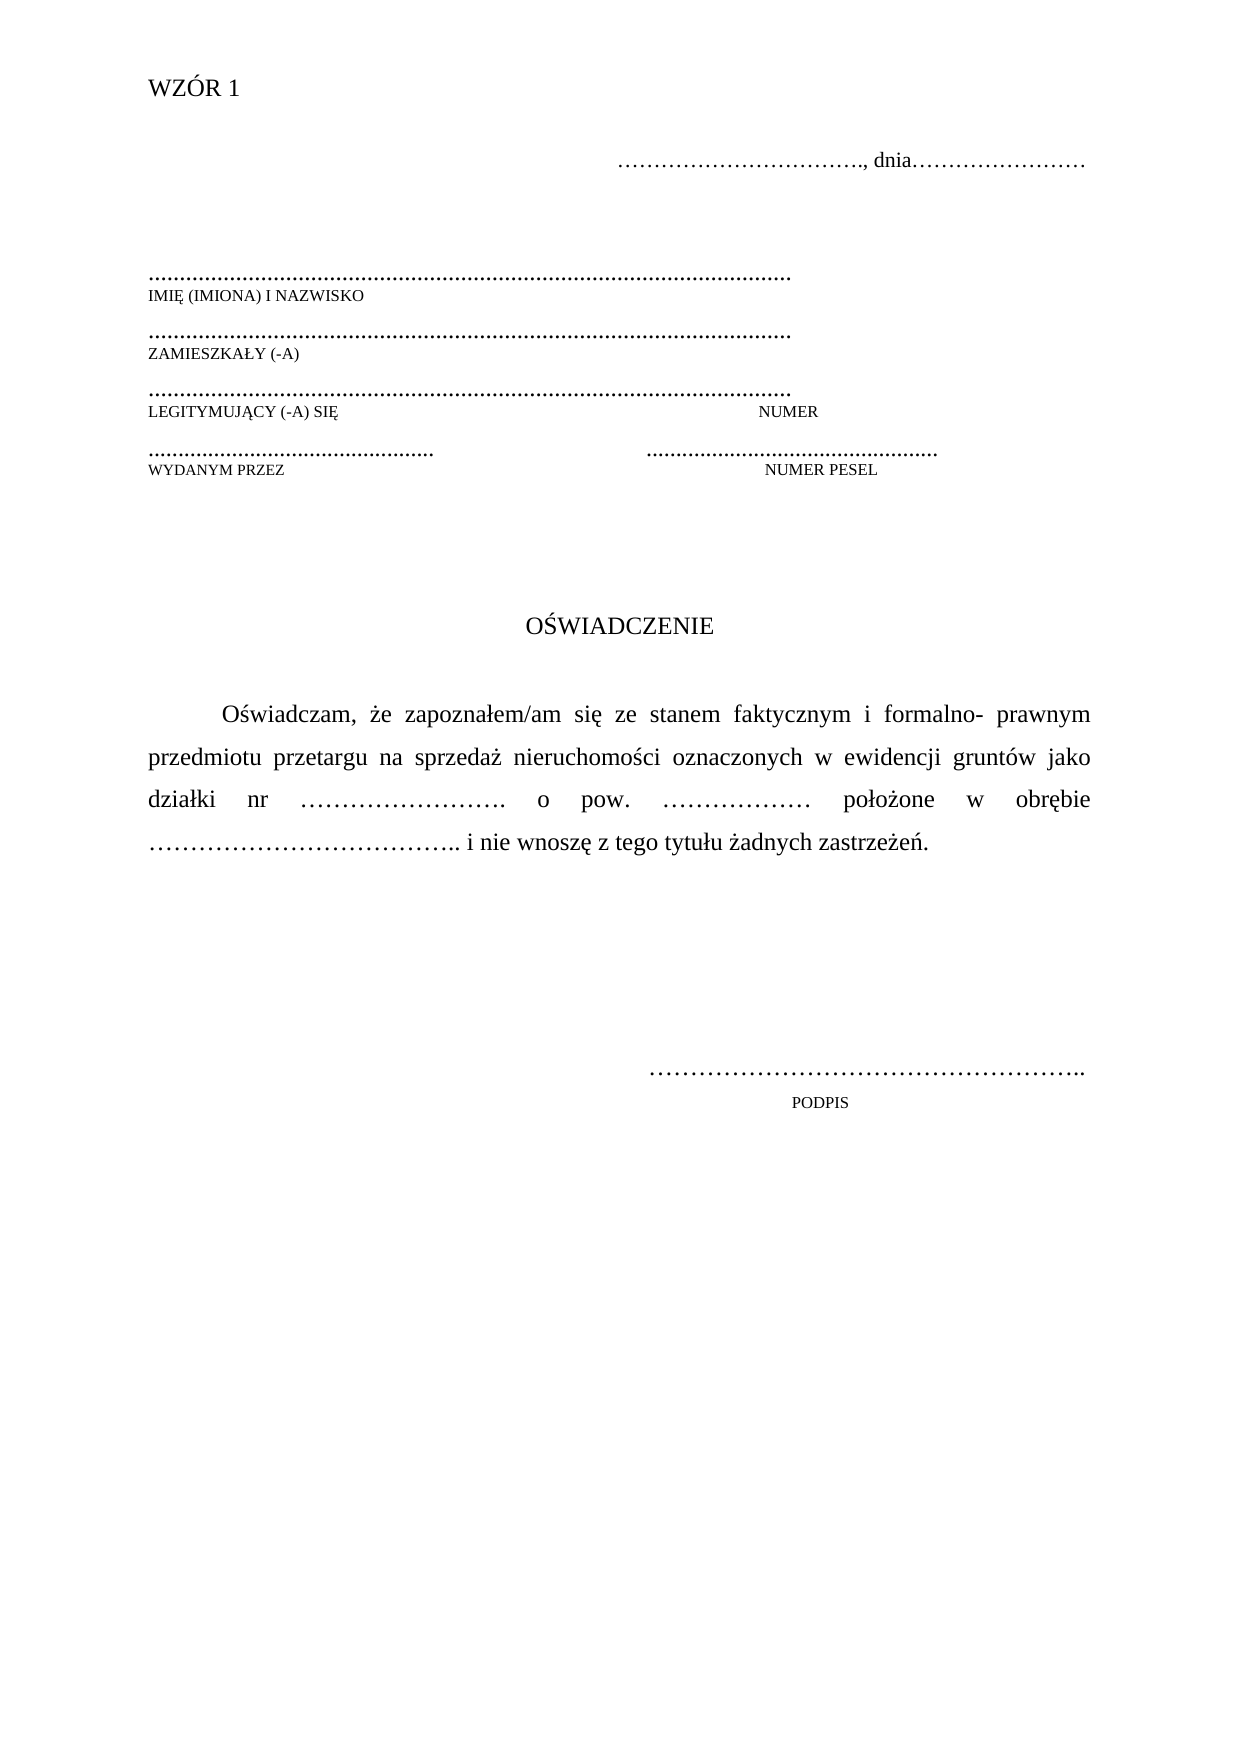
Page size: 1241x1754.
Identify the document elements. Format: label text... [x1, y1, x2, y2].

text NUMER PESEL [764, 462, 1092, 479]
text ................................................ [148, 434, 583, 462]
text PODPIS [792, 1093, 1092, 1112]
text IMIĘ (IMIONA) I NAZWISKO [148, 286, 1092, 305]
text WZÓR 1 [148, 73, 1092, 101]
text ....................................................................................................... [148, 257, 1092, 286]
text ZAMIESZKAŁY (-A) [148, 344, 1092, 363]
text OŚWIADCZENIE [148, 611, 1092, 640]
text ……………………………., dnia…………………… [617, 147, 1092, 172]
text LEGITYMUJĄCY (-A) SIĘ NUMER [148, 402, 1092, 421]
text WYDANYM PRZEZ [148, 462, 689, 479]
text ................................................. [646, 434, 1092, 462]
text …………………………………………….. [648, 1052, 1092, 1081]
text ....................................................................................................... [148, 315, 1092, 344]
text ....................................................................................................... [148, 373, 1092, 402]
text Oświadczam, że zapoznałem/am się ze stanem faktycznym i formalno- prawnym przedmiotu przetargu na sprzedaż nieruchomości oznaczonych w ewidencji gruntów jako działki nr ……………………. o pow. ……………… położone w obrębie ……………………………….. i nie wnoszę z tego tytułu żadnych zastrzeżeń. [148, 699, 1092, 855]
